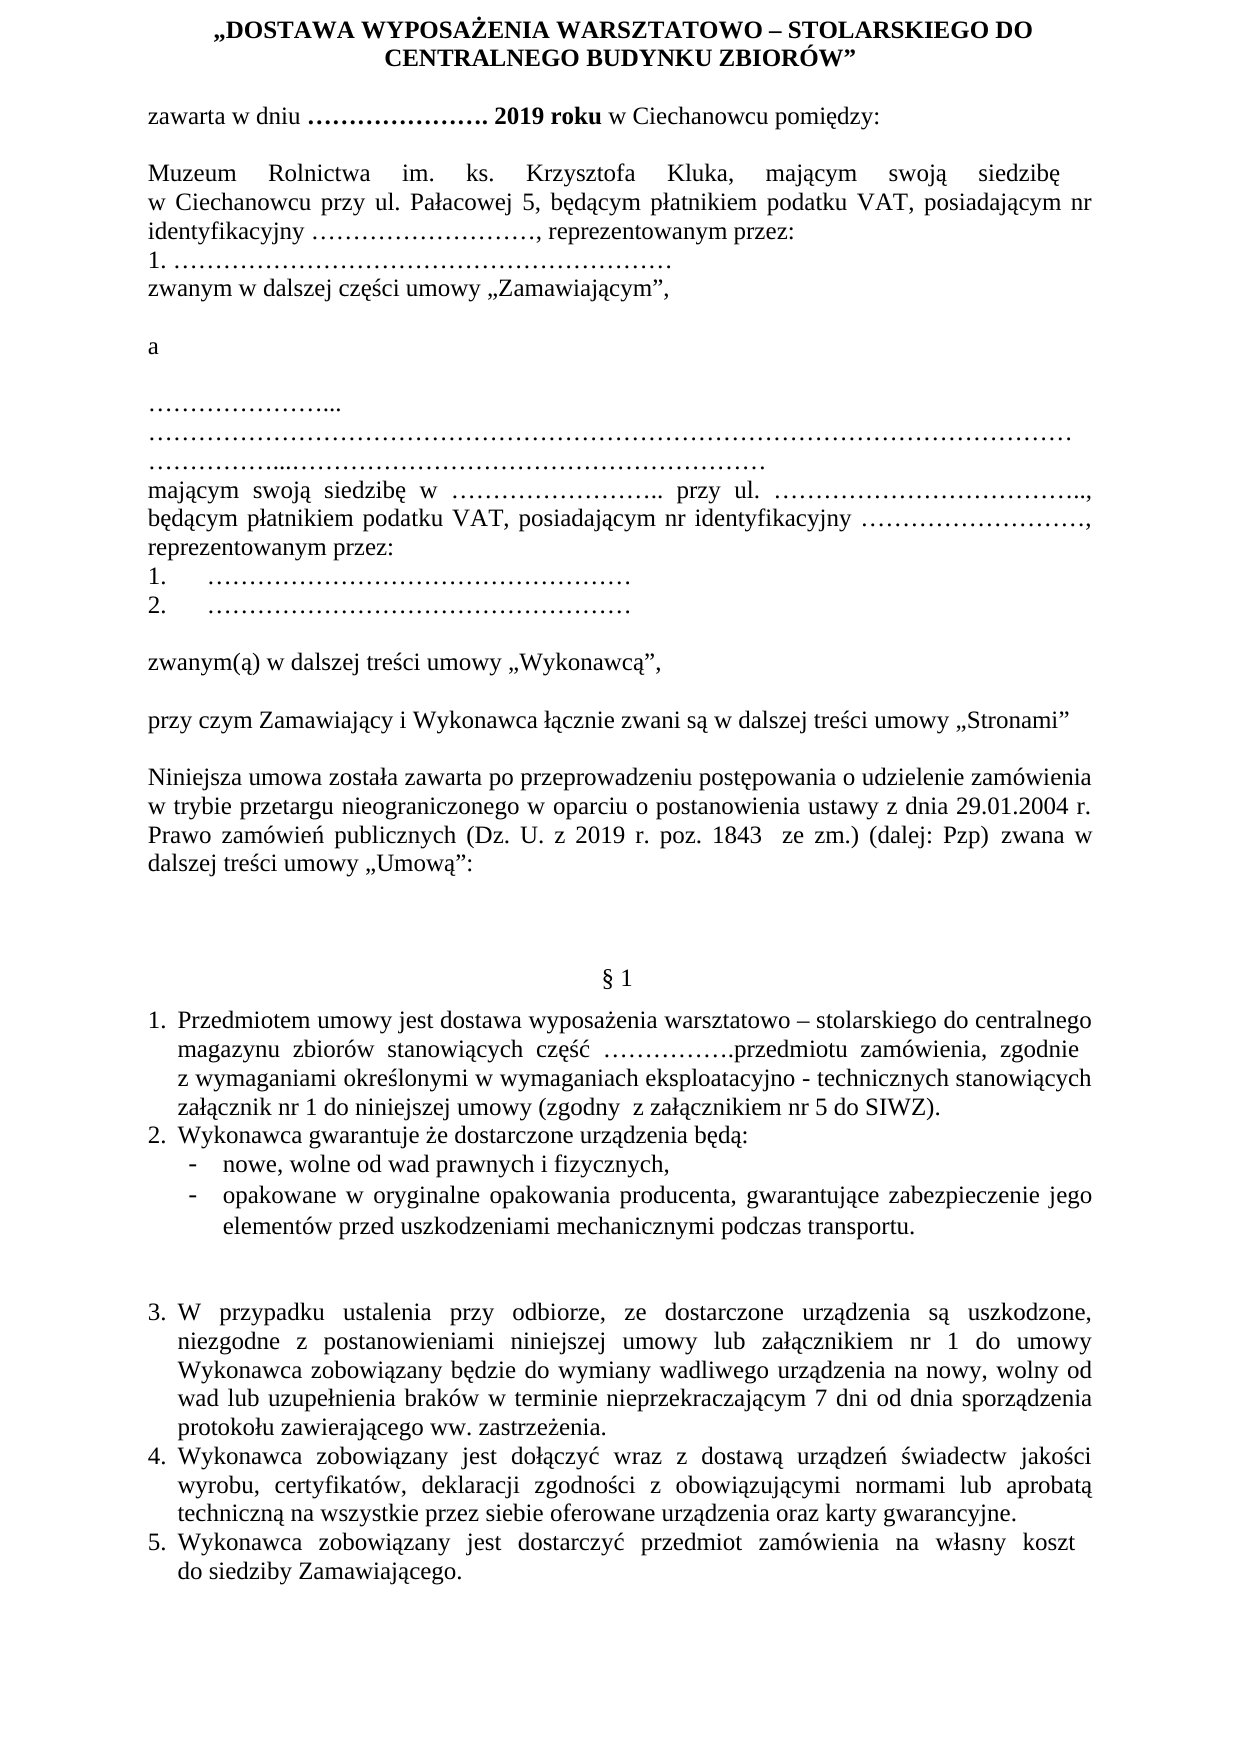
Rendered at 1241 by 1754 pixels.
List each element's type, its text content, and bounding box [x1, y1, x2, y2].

text 1. …………………………………………………… [148, 245, 1093, 273]
text przy czym Zamawiający i Wykonawca łącznie zwani są w dalszej treści umowy „Stronami” [148, 705, 1093, 733]
text a [148, 331, 1093, 360]
text 2. …………………………………………… [148, 590, 1093, 618]
text Niniejsza umowa została zawarta po przeprowadzeniu postępowania o udzielenie zamówienia w trybie przetargu nieograniczonego w oparciu o postanowienia ustawy z dnia 29.01.2004 r. Prawo zamówień publicznych (Dz. U. z 2019 r. poz. 1843 ze zm.) (dalej: Pzp) zwana w dalszej treści umowy „Umową”: [148, 762, 1093, 877]
text mającym swoją siedzibę w …………………….. przy ul. ……………………………….., będącym płatnikiem podatku VAT, posiadającym nr identyfikacyjny ………………………, reprezentowanym przez: [148, 475, 1093, 561]
list nowe, wolne od wad prawnych i fizycznych, [185, 1149, 1093, 1180]
list Przedmiotem umowy jest dostawa wyposażenia warsztatowo – stolarskiego do centralnego magazynu zbiorów stanowiących część …………….przedmiotu zamówienia, zgodnie z wymaganiami określonymi w wymaganiach eksploatacyjno - technicznych stanowiących załącznik nr 1 do niniejszej umowy (zgodny z załącznikiem nr 5 do SIWZ). [148, 1006, 1093, 1121]
text zwanym(ą) w dalszej treści umowy „Wykonawcą”, [148, 647, 1093, 676]
list Wykonawca zobowiązany jest dołączyć wraz z dostawą urządzeń świadectw jakości wyrobu, certyfikatów, deklaracji zgodności z obowiązującymi normami lub aprobatą techniczną na wszystkie przez siebie oferowane urządzenia oraz karty gwarancyjne. [148, 1441, 1093, 1527]
text Muzeum Rolnictwa im. ks. Krzysztofa Kluka, mającym swoją siedzibę w Ciechanowcu przy ul. Pałacowej 5, będącym płatnikiem podatku VAT, posiadającym nr identyfikacyjny ………………………, reprezentowanym przez: [148, 158, 1093, 245]
text zawarta w dniu …………………. 2019 roku w Ciechanowcu pomiędzy: [148, 101, 1093, 130]
text „DOSTAWA WYPOSAŻENIA WARSZTATOWO – STOLARSKIEGO DO CENTRALNEGO BUDYNKU ZBIORÓW” [148, 15, 1093, 72]
list opakowane w oryginalne opakowania producenta, gwarantujące zabezpieczenie jego elementów przed uszkodzeniami mechanicznymi podczas transportu. [185, 1180, 1093, 1240]
text zwanym w dalszej części umowy „Zamawiającym”, [148, 273, 1093, 302]
list Wykonawca gwarantuje że dostarczone urządzenia będą: [148, 1121, 1093, 1149]
list W przypadku ustalenia przy odbiorze, ze dostarczone urządzenia są uszkodzone, niezgodne z postanowieniami niniejszej umowy lub załącznikiem nr 1 do umowy Wykonawca zobowiązany będzie do wymiany wadliwego urządzenia na nowy, wolny od wad lub uzupełnienia braków w terminie nieprzekraczającym 7 dni od dnia sporządzenia protokołu zawierającego ww. zastrzeżenia. [148, 1297, 1093, 1441]
text …………………...………………………………………………………………………………………………………………...………………………………………………… [148, 388, 1093, 475]
list Wykonawca zobowiązany jest dostarczyć przedmiot zamówienia na własny koszt do siedziby Zamawiającego. [148, 1527, 1093, 1585]
text 1. …………………………………………… [148, 561, 1093, 590]
text § 1 [148, 963, 1087, 992]
